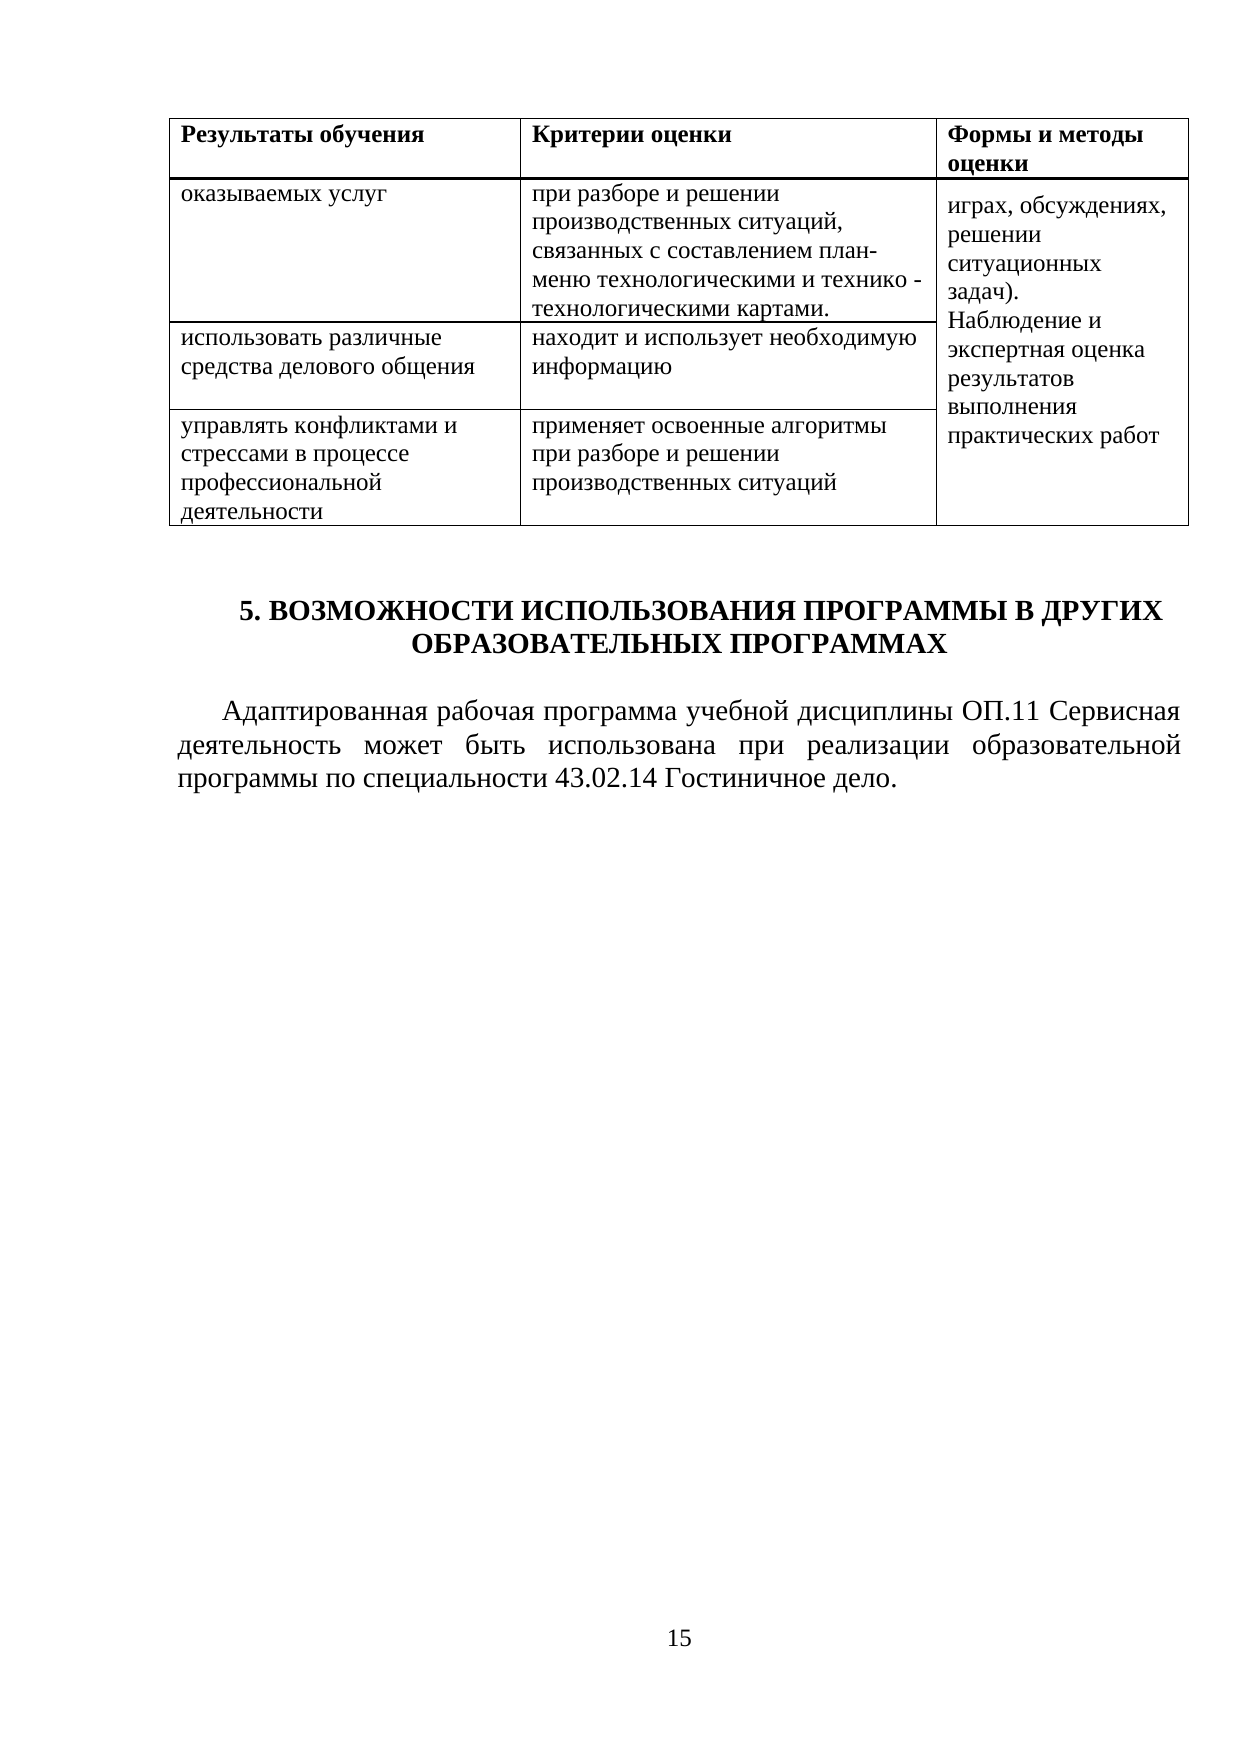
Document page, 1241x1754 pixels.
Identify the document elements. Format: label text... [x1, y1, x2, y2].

table_cell применяет освоенные алгоритмы при разборе и решении производственных ситуаций [521, 410, 936, 525]
table_cell использовать различные средства делового общения [170, 323, 520, 409]
list ВОЗМОЖНОСТИ ИСПОЛЬЗОВАНИЯ ПРОГРАММЫ В ДРУГИХ ОБРАЗОВАТЕЛЬНЫХ ПРОГРАММАХ [177, 593, 1181, 660]
table_cell управлять конфликтами и стрессами в процессе профессиональной деятельности [170, 410, 520, 525]
table_header Критерии оценки [521, 119, 936, 177]
table_header Формы и методы оценки [937, 119, 1188, 177]
table_cell находит и использует необходимую информацию [521, 323, 936, 409]
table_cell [170, 180, 520, 321]
table_header Результаты обучения [170, 119, 520, 177]
text Адаптированная рабочая программа учебной дисциплины ОП.11 Сервисная деятельность может быть использована при реализации образовательной программы по специальности 43.02.14 Гостиничное дело. [177, 693, 1181, 794]
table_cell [521, 180, 936, 321]
